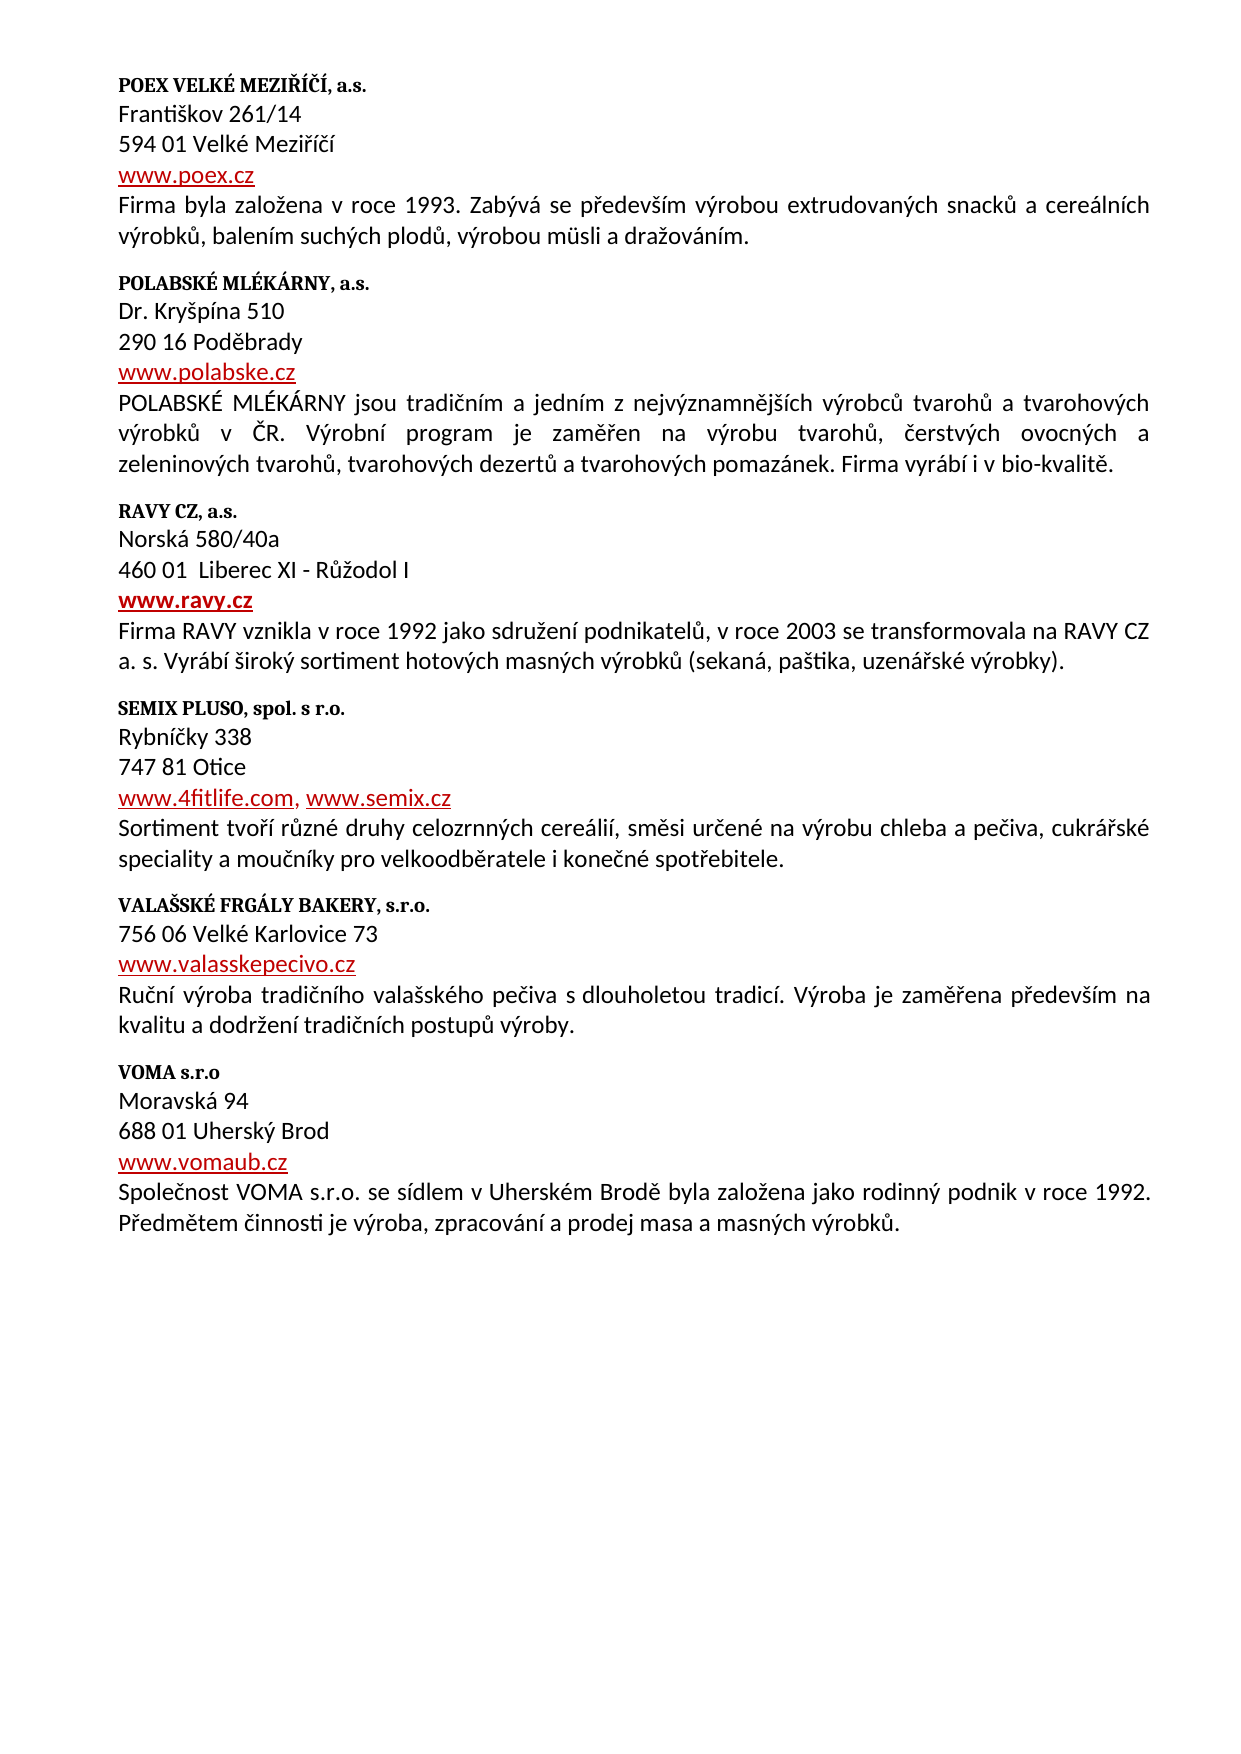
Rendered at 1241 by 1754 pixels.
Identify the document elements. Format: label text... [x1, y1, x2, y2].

text www.4fitlife.com, www.semix.cz [118, 782, 1152, 812]
text 756 06 Velké Karlovice 73 [118, 918, 1152, 948]
text Ruční výroba tradičního valašského pečiva s dlouholetou tradicí. Výroba je zaměřena především na kvalitu a dodržení tradičních postupů výroby. [118, 979, 1152, 1040]
text www.vomaub.cz [118, 1146, 1152, 1176]
text Dr. Kryšpína 510 [118, 295, 1152, 326]
text Norská 580/40a [118, 523, 1144, 554]
text www.polabske.cz [118, 356, 1152, 387]
text Moravská 94 [118, 1085, 1152, 1115]
text Firma RAVY vznikla v roce 1992 jako sdružení podnikatelů, v roce 2003 se transformovala na RAVY CZ a. s. Vyrábí široký sortiment hotových masných výrobků (sekaná, paštika, uzenářské výrobky). [118, 615, 1152, 676]
subtitle VALAŠSKÉ FRGÁLY BAKERY, s.r.o. [118, 894, 1152, 918]
subtitle VOMA s.r.o [118, 1061, 1152, 1085]
text Firma byla založena v roce 1993. Zabývá se především výrobou extrudovaných snacků a cereálních výrobků, balením suchých plodů, výrobou müsli a dražováním. [118, 189, 1152, 251]
subtitle POLABSKÉ MLÉKÁRNY, a.s. [118, 271, 1152, 295]
subtitle SEMIX PLUSO, spol. s r.o. [118, 697, 1152, 721]
text www.valasskepecivo.cz [118, 948, 1152, 979]
text 747 81 Otice [118, 751, 1152, 782]
text 594 01 Velké Meziříčí [118, 128, 1152, 159]
text Františkov 261/14 [118, 98, 1152, 128]
text 460 01 Liberec XI - Růžodol I [118, 554, 1144, 584]
text 688 01 Uherský Brod [118, 1115, 1152, 1146]
text POLABSKÉ MLÉKÁRNY jsou tradičním a jedním z nejvýznamnějších výrobců tvarohů a tvarohových výrobků v ČR. Výrobní program je zaměřen na výrobu tvarohů, čerstvých ovocných a zeleninových tvarohů, tvarohových dezertů a tvarohových pomazánek. Firma vyrábí i v bio-kvalitě. [118, 387, 1152, 478]
text 290 16 Poděbrady [118, 326, 1152, 356]
text www.ravy.cz [118, 584, 1144, 615]
text Rybníčky 338 [118, 721, 1152, 751]
text Společnost VOMA s.r.o. se sídlem v Uherském Brodě byla založena jako rodinný podnik v roce 1992. Předmětem činnosti je výroba, zpracování a prodej masa a masných výrobků. [118, 1176, 1152, 1237]
text www.poex.cz [118, 159, 1152, 189]
subtitle POEX VELKÉ MEZIŘÍČÍ, a.s. [118, 74, 1152, 98]
subtitle RAVY CZ, a.s. [118, 499, 1152, 523]
text Sortiment tvoří různé druhy celozrnných cereálií, směsi určené na výrobu chleba a pečiva, cukrářské speciality a moučníky pro velkoodběratele i konečné spotřebitele. [118, 812, 1152, 873]
